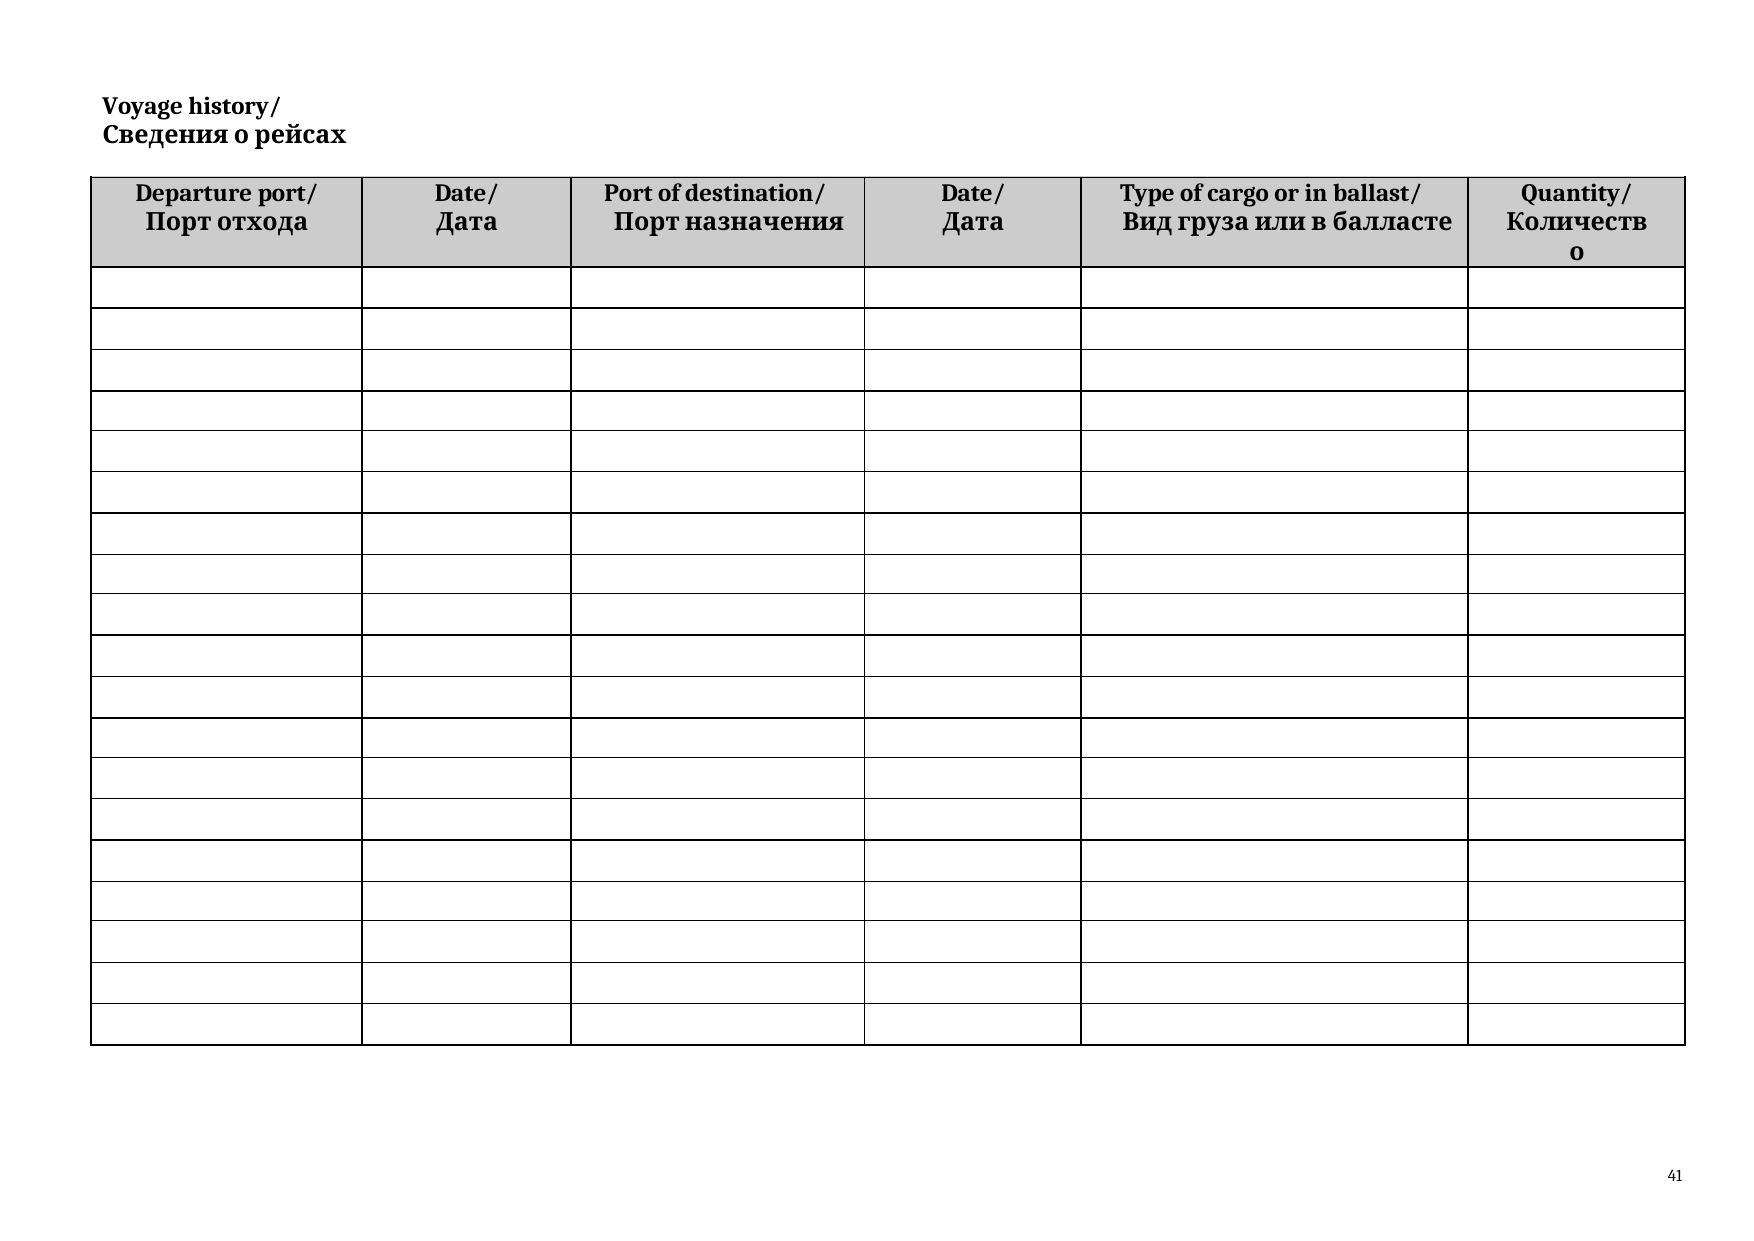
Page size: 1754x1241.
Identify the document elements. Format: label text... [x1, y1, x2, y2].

table_cell [572, 431, 864, 471]
table_cell [363, 472, 570, 512]
table_cell [1469, 841, 1684, 881]
table_cell [865, 719, 1080, 756]
table_cell [92, 963, 361, 1003]
table_header Departure port/ Порт отхода [92, 178, 361, 266]
table_cell [363, 350, 570, 390]
table_cell [363, 594, 570, 634]
table_cell [865, 677, 1080, 717]
table_cell [865, 472, 1080, 512]
table_cell [92, 677, 361, 717]
table_cell [572, 799, 864, 839]
table_header Date/ Дата [363, 178, 570, 266]
table_cell [572, 514, 864, 553]
table_cell [572, 963, 864, 1003]
table_cell [363, 514, 570, 553]
table_cell [1082, 719, 1467, 756]
table_header Port of destination/ Порт назначения [572, 178, 864, 266]
table_cell [572, 719, 864, 756]
table_cell [1469, 309, 1684, 349]
table_cell [1469, 555, 1684, 593]
table_cell [865, 268, 1080, 307]
table_cell [1082, 514, 1467, 553]
table_cell [1082, 309, 1467, 349]
table_cell [363, 841, 570, 881]
table_cell [1082, 758, 1467, 798]
table_cell [1082, 677, 1467, 717]
table_cell [572, 1004, 864, 1044]
table_cell [865, 514, 1080, 553]
table_cell [92, 392, 361, 429]
table_cell [572, 921, 864, 961]
table_cell [363, 309, 570, 349]
table_cell [1082, 594, 1467, 634]
table_cell [1082, 1004, 1467, 1044]
table_cell [92, 594, 361, 634]
table_cell [1469, 636, 1684, 676]
text Voyage history/ [102, 91, 1729, 120]
table_cell [865, 799, 1080, 839]
table_cell [1082, 555, 1467, 593]
table_cell [363, 268, 570, 307]
table_cell [865, 758, 1080, 798]
table_cell [92, 431, 361, 471]
table_cell [92, 882, 361, 920]
table_cell [1469, 514, 1684, 553]
table_cell [1469, 963, 1684, 1003]
text Сведения о рейсах [102, 120, 1729, 149]
table_cell [572, 677, 864, 717]
table_cell [363, 799, 570, 839]
table_cell [363, 677, 570, 717]
table_cell [865, 636, 1080, 676]
table_cell [92, 636, 361, 676]
table_cell [1082, 472, 1467, 512]
table_cell [363, 555, 570, 593]
table_cell [1469, 758, 1684, 798]
table_cell [92, 799, 361, 839]
table_cell [572, 841, 864, 881]
table_cell [1469, 472, 1684, 512]
table_cell [1469, 799, 1684, 839]
table_cell [92, 921, 361, 961]
table_cell [572, 268, 864, 307]
table_cell [363, 921, 570, 961]
table_cell [363, 963, 570, 1003]
table_cell [1082, 268, 1467, 307]
table_cell [865, 350, 1080, 390]
table_cell [1082, 350, 1467, 390]
table_cell [363, 636, 570, 676]
table_cell [92, 472, 361, 512]
table_cell [363, 882, 570, 920]
table_cell [1469, 1004, 1684, 1044]
table_cell [865, 392, 1080, 429]
table_cell [92, 758, 361, 798]
table_cell [572, 392, 864, 429]
table_header Date/ Дата [865, 178, 1080, 266]
table_cell [1469, 350, 1684, 390]
table_cell [1082, 921, 1467, 961]
table_cell [92, 1004, 361, 1044]
table_cell [1469, 719, 1684, 756]
table_cell [363, 1004, 570, 1044]
table_cell [92, 841, 361, 881]
table_cell [1082, 431, 1467, 471]
table_cell [865, 309, 1080, 349]
table_cell [92, 268, 361, 307]
table_cell [865, 841, 1080, 881]
table_cell [865, 431, 1080, 471]
table_cell [1469, 677, 1684, 717]
table_cell [1469, 921, 1684, 961]
table_cell [1082, 882, 1467, 920]
table_cell [572, 472, 864, 512]
table_cell [1082, 799, 1467, 839]
table_cell [1469, 392, 1684, 429]
table_cell [572, 594, 864, 634]
table_cell [92, 555, 361, 593]
table_cell [865, 921, 1080, 961]
table_cell [1082, 841, 1467, 881]
table_cell [1082, 963, 1467, 1003]
table_cell [363, 719, 570, 756]
table_cell [363, 758, 570, 798]
table_cell [1469, 268, 1684, 307]
table_cell [363, 392, 570, 429]
table_cell [865, 963, 1080, 1003]
table_cell [572, 758, 864, 798]
table_cell [572, 350, 864, 390]
table_cell [865, 594, 1080, 634]
table_cell [1082, 636, 1467, 676]
table_cell [865, 1004, 1080, 1044]
table_cell [572, 555, 864, 593]
table_cell [1469, 594, 1684, 634]
table_cell [865, 555, 1080, 593]
table_cell [865, 882, 1080, 920]
table_cell [1469, 882, 1684, 920]
table_cell [92, 350, 361, 390]
table_header Type of cargo or in ballast/ Вид груза или в балласте [1082, 178, 1467, 266]
table_cell [92, 719, 361, 756]
table_cell [572, 309, 864, 349]
table_cell [1469, 431, 1684, 471]
table_header Quantity/ Количество [1469, 178, 1684, 266]
table_cell [1082, 392, 1467, 429]
table_cell [572, 882, 864, 920]
table_cell [92, 514, 361, 553]
table_cell [572, 636, 864, 676]
table_cell [92, 309, 361, 349]
table_cell [363, 431, 570, 471]
